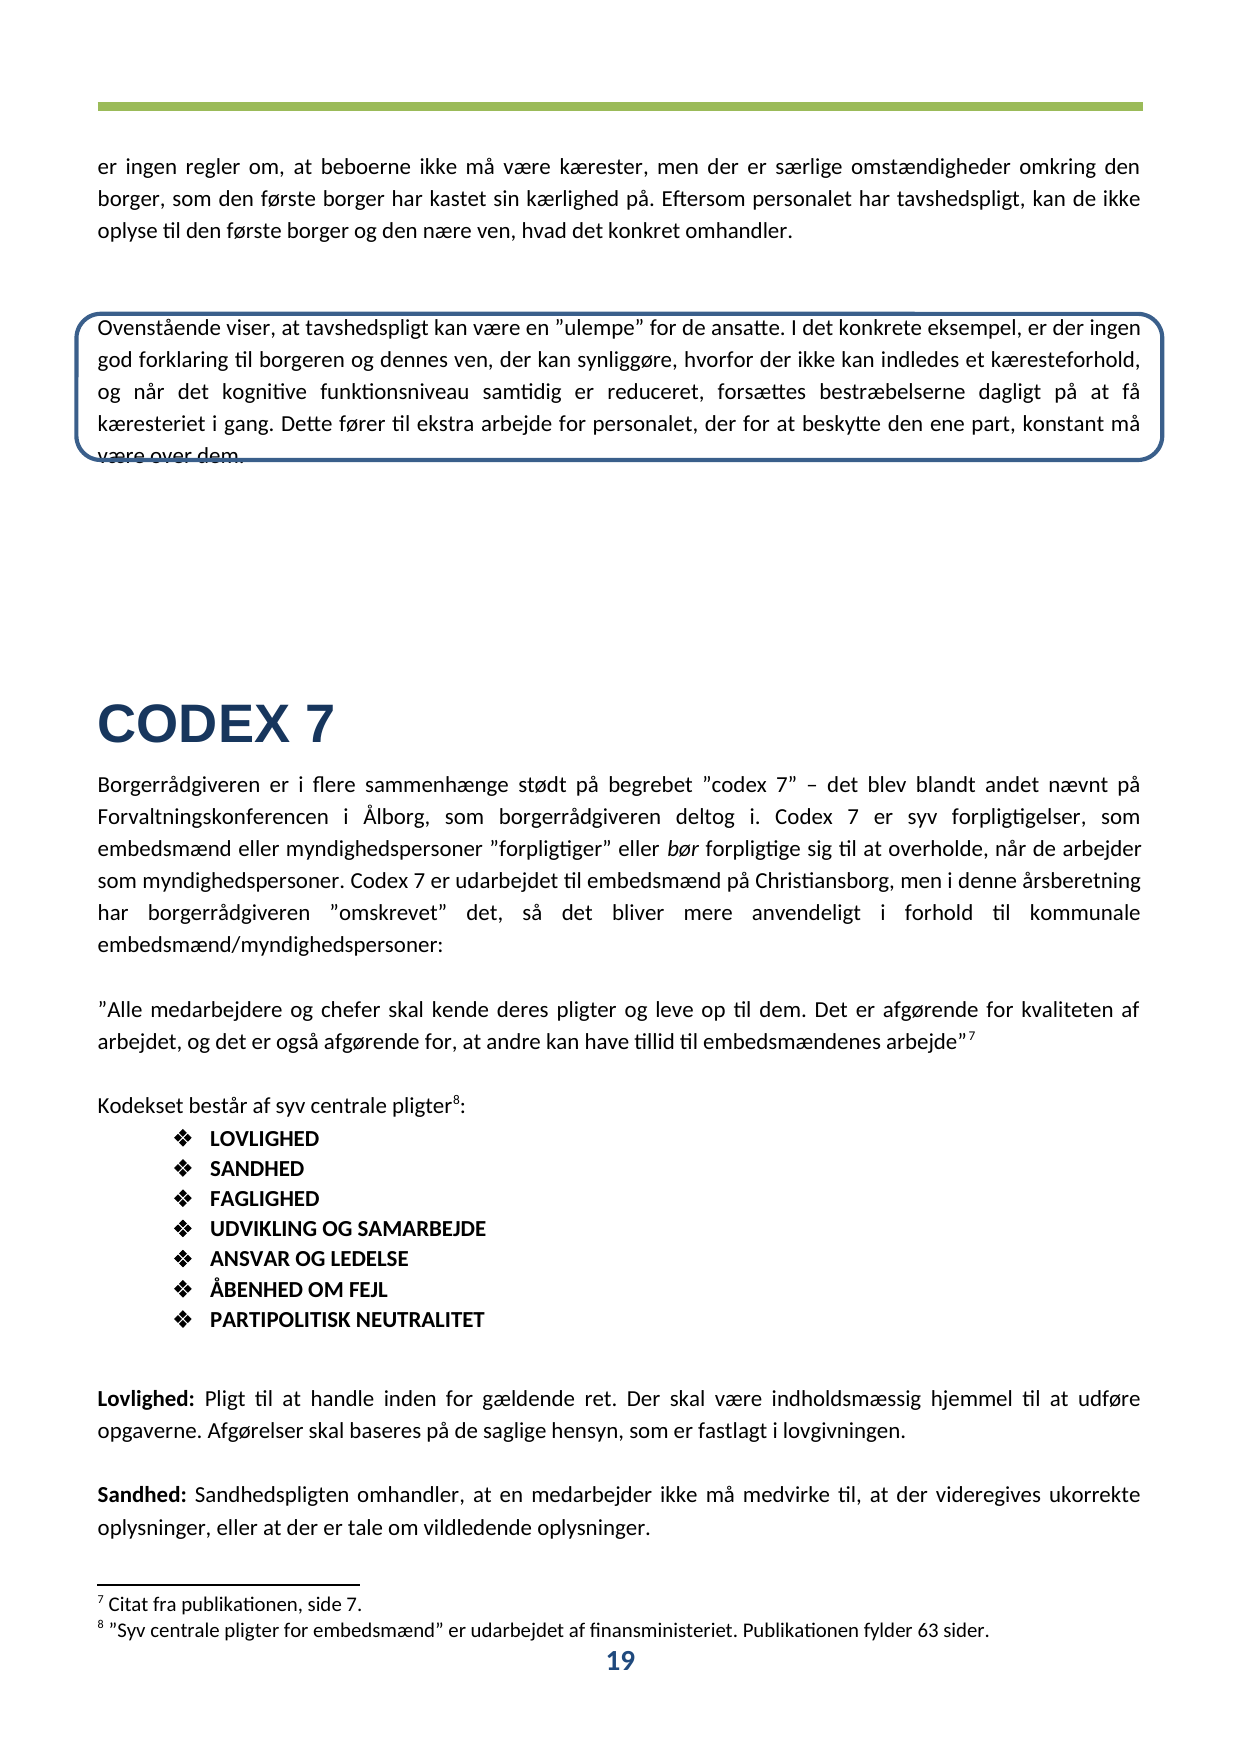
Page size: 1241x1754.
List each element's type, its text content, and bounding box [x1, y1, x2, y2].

list SANDHED [172, 1154, 1143, 1182]
text Kodekset består af syv centrale pligter: [97, 1092, 1143, 1119]
list UDVIKLING OG SAMARBEJDE [172, 1214, 1143, 1242]
list FAGLIGHED [172, 1184, 1143, 1212]
text Borgerrådgiveren er i flere sammenhænge stødt på begrebet ”codex 7” – det blev blandt andet nævnt på Forvaltningskonferencen i Ålborg, som borgerrådgiveren deltog i. Codex 7 er syv forpligtigelser, som embedsmænd eller myndighedspersoner ”forpligtiger” eller bør forpligtige sig til at overholde, når de arbejder som myndighedspersoner. Codex 7 er udarbejdet til embedsmænd på Christiansborg, men i denne årsberetning har borgerrådgiveren ”omskrevet” det, så det bliver mere anvendeligt i forhold til kommunale embedsmænd/myndighedspersoner: [97, 770, 1143, 959]
text Lovlighed: Pligt til at handle inden for gældende ret. Der skal være indholdsmæssig hjemmel til at udføre opgaverne. Afgørelser skal baseres på de saglige hensyn, som er fastlagt i lovgivningen. [97, 1384, 1143, 1444]
text Sandhed: Sandhedspligten omhandler, at en medarbejder ikke må medvirke til, at der videregives ukorrekte oplysninger, eller at der er tale om vildledende oplysninger. [97, 1481, 1143, 1541]
list LOVLIGHED [172, 1124, 1143, 1152]
text Ovenstående viser, at tavshedspligt kan være en ”ulempe” for de ansatte. I det konkrete eksempel, er der ingen god forklaring til borgeren og dennes ven, der kan synliggøre, hvorfor der ikke kan indledes et kæresteforhold, og når det kognitive funktionsniveau samtidig er reduceret, forsættes bestræbelserne dagligt på at få kæresteriet i gang. Dette fører til ekstra arbejde for personalet, der for at beskytte den ene part, konstant må være over dem. [97, 316, 1143, 457]
list ANSVAR OG LEDELSE [172, 1244, 1143, 1273]
text ”Alle medarbejdere og chefer skal kende deres pligter og leve op til dem. Det er afgørende for kvaliteten af arbejdet, og det er også afgørende for, at andre kan have tillid til embedsmændenes arbejde” [97, 995, 1143, 1055]
list PARTIPOLITISK NEUTRALITET [172, 1305, 1143, 1333]
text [97, 152, 1143, 244]
subtitle CODEX 7 [97, 692, 1143, 754]
list ÅBENHED OM FEJL [172, 1275, 1143, 1303]
